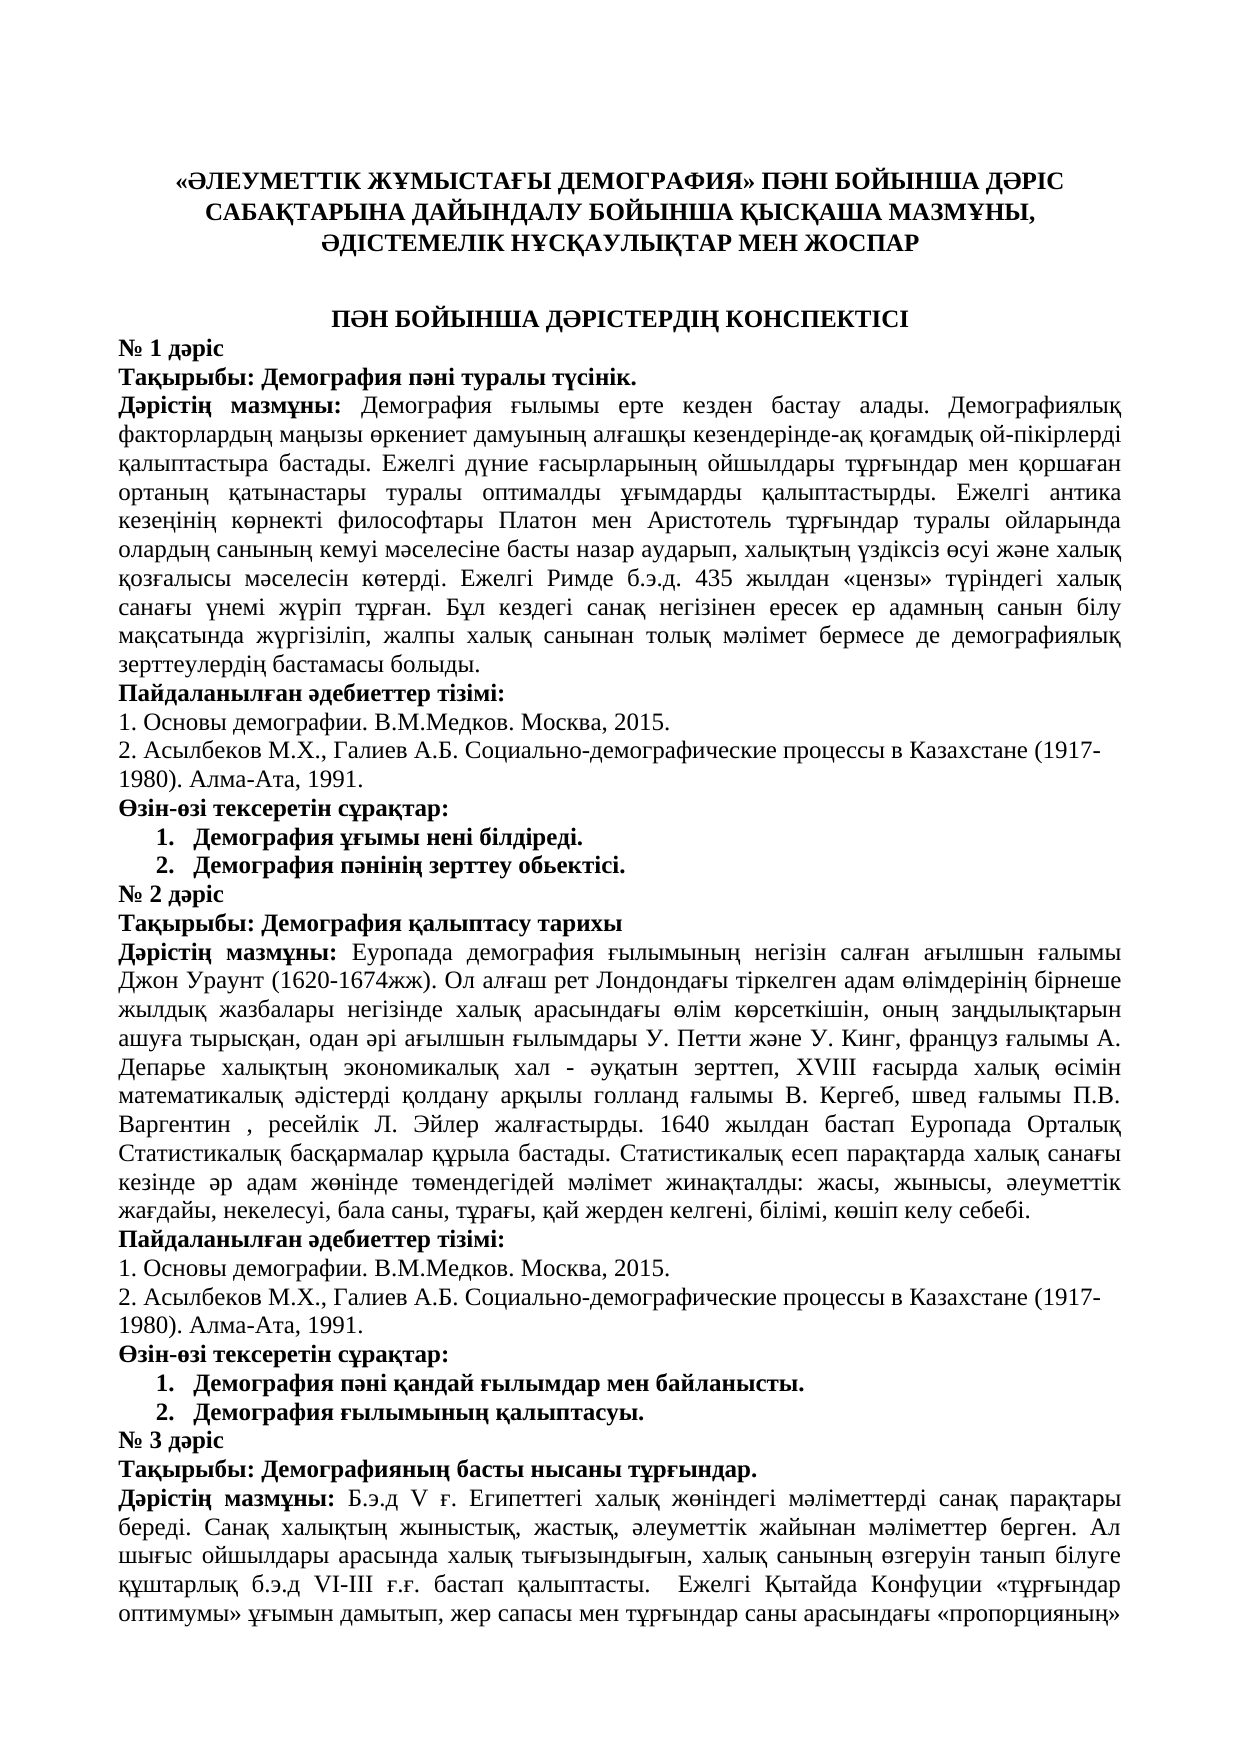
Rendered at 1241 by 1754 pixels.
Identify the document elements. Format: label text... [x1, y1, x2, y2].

text 1. Основы демографии. В.М.Медков. Москва, 2015. [118, 707, 1122, 736]
list Демография ғылымының қалыптасуы. [156, 1397, 1122, 1426]
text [118, 1483, 1122, 1627]
text Өзін-өзі тексеретін сұрақтар: [118, 793, 1122, 822]
text № 3 дәріс [118, 1426, 1122, 1454]
text Пайдаланылған әдебиеттер тізімі: [118, 678, 1122, 707]
text Пайдаланылған әдебиеттер тізімі: [118, 1224, 1122, 1253]
text Дәрістің мазмұны: Еуропада демография ғылымының негізін салған ағылшын ғалымы Джон Ураунт (1620-1674жж). Ол алғаш рет Лондондағы тіркелген адам өлімдерінің бірнеше жылдық жазбалары негізінде халық арасындағы өлім көрсеткішін, оның заңдылықтарын ашуға тырысқан, одан әрі ағылшын ғылымдары У. Петти және У. Кинг, француз ғалымы А. Депарье халықтың экономикалық хал - әуқатын зерттеп, XVIII ғасырда халық өсімін математикалық әдістерді қолдану арқылы голланд ғалымы В. Кергеб, швед ғалымы П.В. Варгентин , ресейлік Л. Эйлер жалғастырды. 1640 жылдан бастап Еуропада Орталық Статистикалық басқармалар құрыла бастады. Статистикалық есеп парақтарда халық санағы кезінде әр адам жөнінде төмендегідей мәлімет жинақталды: жасы, жынысы, әлеуметтік жағдайы, некелесуі, бала саны, тұрағы, қай жерден келгені, білімі, көшіп келу себебі. [118, 937, 1122, 1224]
text Тақырыбы: Демография қалыптасу тарихы [118, 908, 1122, 937]
text Дәрістің мазмұны: Демография ғылымы ерте кезден бастау алады. Демографиялық факторлардың маңызы өркениет дамуының алғашқы кезендерінде-ақ қоғамдық ой-пікірлерді қалыптастыра бастады. Ежелгі дүние ғасырларының ойшылдары тұрғындар мен қоршаған ортаның қатынастары туралы оптималды ұғымдарды қалыптастырды. Ежелгі антика кезеңінің көрнекті философтары Платон мен Аристотель тұрғындар туралы ойларында олардың санының кемуі мәселесіне басты назар аударып, халықтың үздіксіз өсуі және халық қозғалысы мәселесін көтерді. Ежелгі Римде б.э.д. 435 жылдан «цензы» түріндегі халық санағы үнемі жүріп тұрған. Бұл кездегі санақ негізінен ересек ер адамның санын білу мақсатында жүргізіліп, жалпы халық санынан толық мәлімет бермесе де демографиялық зерттеулердің бастамасы болыды. [118, 391, 1122, 678]
list Демография ұғымы нені білдіреді. [156, 822, 1122, 851]
text 2. Асылбеков М.Х., Галиев А.Б. Социально-демографические процессы в Казахстане (1917-1980). Алма-Ата, 1991. [118, 1282, 1122, 1339]
list Демография пәні қандай ғылымдар мен байланысты. [156, 1368, 1122, 1397]
text ПӘН БОЙЫНША ДӘРІСТЕРДІҢ КОНСПЕКТІСІ [118, 304, 1122, 333]
text № 1 дәріс [118, 333, 1122, 362]
text № 2 дәріс [118, 879, 1122, 908]
text 1. Основы демографии. В.М.Медков. Москва, 2015. [118, 1253, 1122, 1282]
text Тақырыбы: Демографияның басты нысаны тұрғындар. [118, 1454, 1122, 1483]
text Тақырыбы: Демография пәні туралы түсінік. [118, 362, 1122, 391]
text 2. Асылбеков М.Х., Галиев А.Б. Социально-демографические процессы в Казахстане (1917-1980). Алма-Ата, 1991. [118, 736, 1122, 793]
text Өзін-өзі тексеретін сұрақтар: [118, 1339, 1122, 1368]
list Демография пәнінің зерттеу обьектісі. [156, 851, 1122, 879]
text «ӘЛЕУМЕТТІК ЖҰМЫСТАҒЫ ДЕМОГРАФИЯ» ПӘНІ БОЙЫНША ДӘРІС САБАҚТАРЫНА ДАЙЫНДАЛУ БОЙЫНША ҚЫСҚАША МАЗМҰНЫ, ӘДІСТЕМЕЛІК НҰСҚАУЛЫҚТАР МЕН ЖОСПАР [118, 166, 1122, 257]
